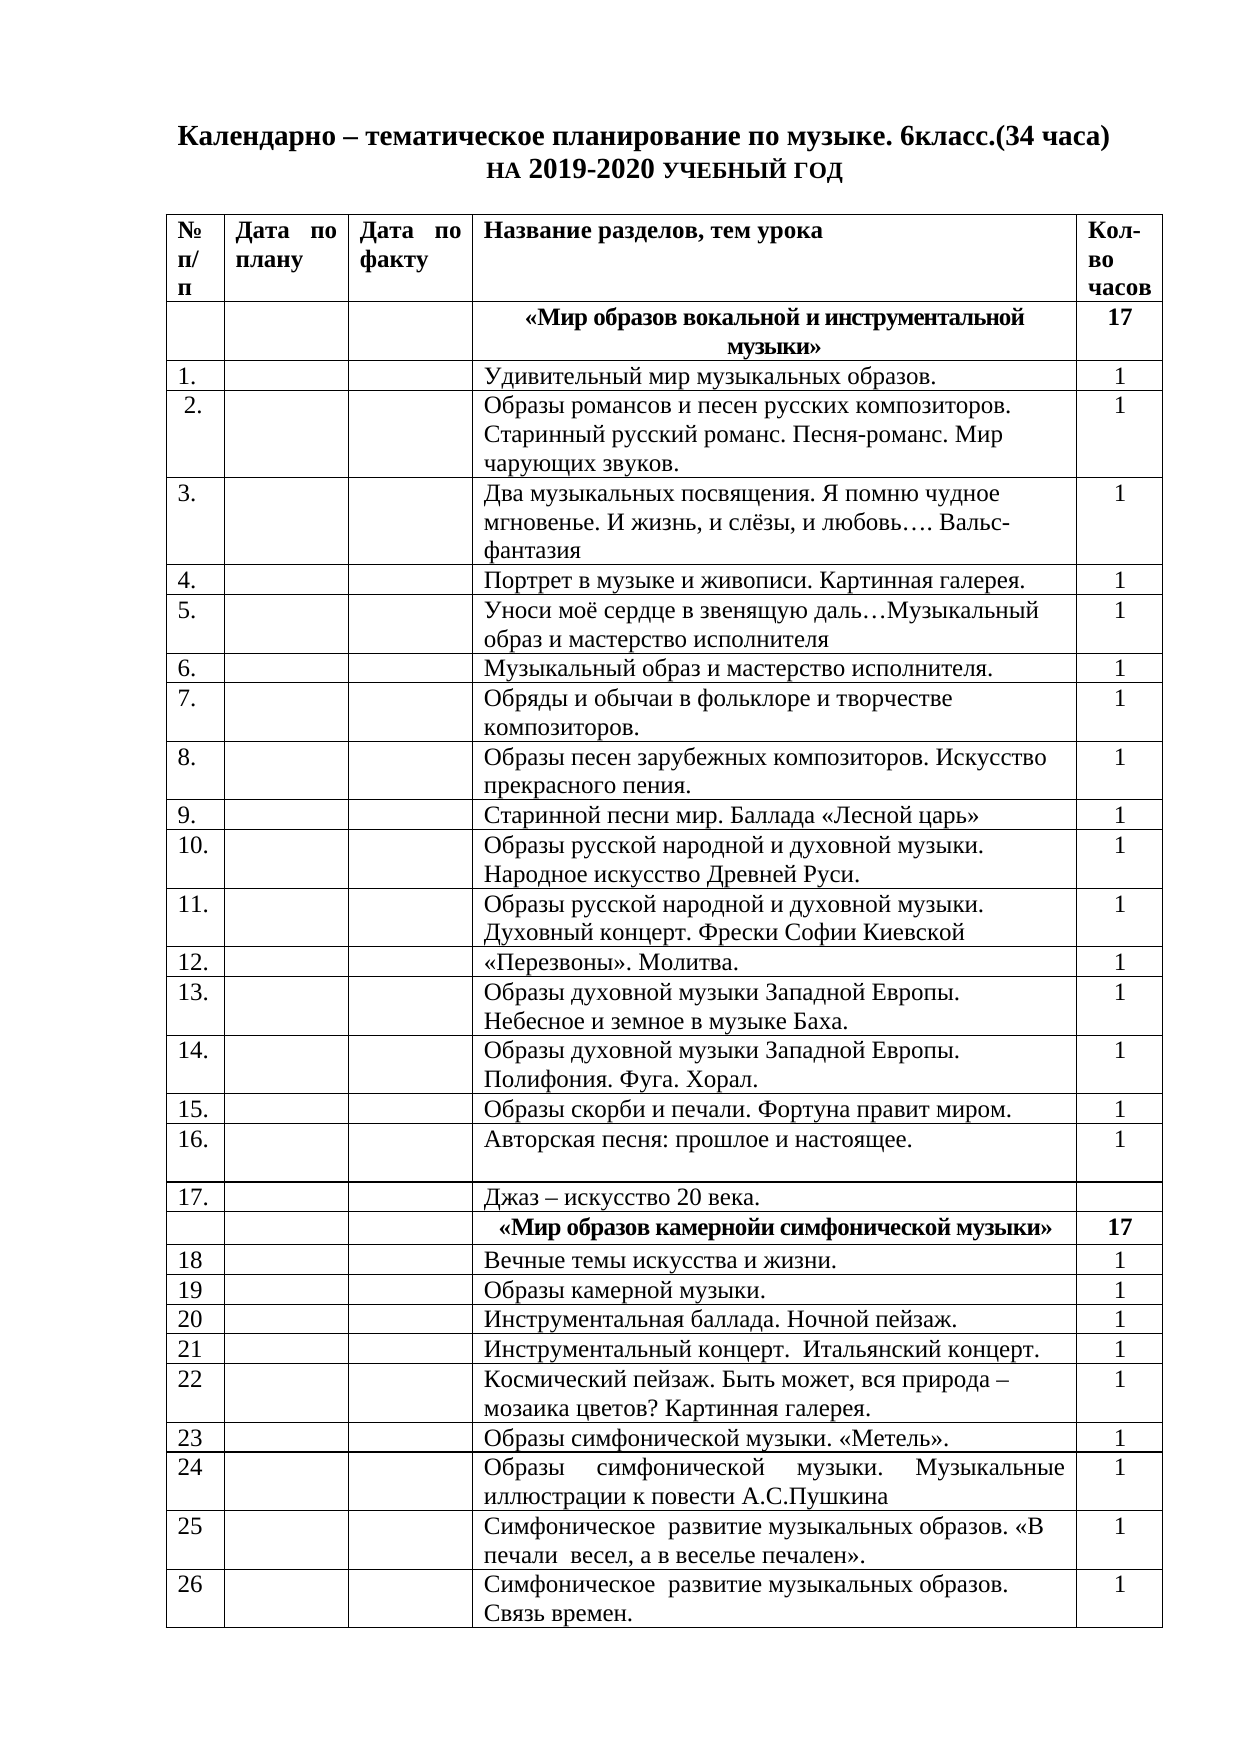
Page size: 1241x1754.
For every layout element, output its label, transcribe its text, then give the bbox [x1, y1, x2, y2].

table_cell 18 [167, 1245, 224, 1274]
table_cell Образы симфонической музыки. «Метель». [473, 1423, 1076, 1451]
table_cell [1077, 1183, 1162, 1211]
table_cell Образы песен зарубежных композиторов. Искусство прекрасного пения. [473, 742, 1076, 799]
table_cell Образы камерной музыки. [473, 1275, 1076, 1303]
table_cell 1 [1077, 1036, 1162, 1093]
table_cell 16. [167, 1124, 224, 1181]
table_cell [225, 889, 348, 946]
table_cell [349, 1212, 472, 1244]
table_cell 1 [1077, 565, 1162, 594]
table_cell [349, 361, 472, 389]
table_cell [349, 1036, 472, 1093]
text Календарно – тематическое планирование по музыке. 6класс.(34 часа) [177, 118, 1152, 152]
table_cell Авторская песня: прошлое и настоящее. [473, 1124, 1076, 1181]
table_cell [225, 1364, 348, 1422]
table_cell [225, 742, 348, 799]
table_cell Инструментальная баллада. Ночной пейзаж. [473, 1305, 1076, 1333]
table_cell 1 [1077, 1423, 1162, 1451]
table_cell [225, 977, 348, 1034]
table_cell [225, 800, 348, 829]
table_cell [225, 302, 348, 360]
table_cell 1 [1077, 800, 1162, 829]
table_cell 20 [167, 1305, 224, 1333]
table_cell 1 [1077, 1245, 1162, 1274]
table_cell [349, 1334, 472, 1363]
table_cell «Мир образов вокальной и инструментальной музыки» [473, 302, 1076, 360]
table_cell 9. [167, 800, 224, 829]
table_cell Образы духовной музыки Западной Европы. Небесное и земное в музыке Баха. [473, 977, 1076, 1034]
table_cell [349, 1364, 472, 1422]
table_cell 1 [1077, 830, 1162, 888]
table_cell 1 [1077, 1124, 1162, 1181]
table_cell 1. [167, 361, 224, 389]
table_cell 17 [1077, 302, 1162, 360]
table_cell 1 [1077, 391, 1162, 477]
table_cell 11. [167, 889, 224, 946]
table_cell 10. [167, 830, 224, 888]
table_cell [225, 1275, 348, 1303]
table_header Название разделов, тем урока [473, 215, 1076, 301]
table_cell 25 [167, 1511, 224, 1568]
table_cell 5. [167, 595, 224, 652]
table_cell 1 [1077, 361, 1162, 389]
table_cell [349, 1094, 472, 1123]
table_cell [225, 1334, 348, 1363]
table_cell Образы скорби и печали. Фортуна правит миром. [473, 1094, 1076, 1123]
table_header Дата по плану [225, 215, 348, 301]
table_cell [225, 1511, 348, 1568]
table_cell Образы русской народной и духовной музыки. Духовный концерт. Фрески Софии Киевской [473, 889, 1076, 946]
table_cell [225, 391, 348, 477]
table_cell Космический пейзаж. Быть может, вся природа – мозаика цветов? Картинная галерея. [473, 1364, 1076, 1422]
table_cell 1 [1077, 1334, 1162, 1363]
table_header Дата по факту [349, 215, 472, 301]
table_cell [349, 1275, 472, 1303]
table_header № п/п [167, 215, 224, 301]
table_cell 19 [167, 1275, 224, 1303]
table_cell [349, 683, 472, 741]
table_cell Удивительный мир музыкальных образов. [473, 361, 1076, 389]
table_cell Образы симфонической музыки. Музыкальные иллюстрации к повести А.С.Пушкина [473, 1453, 1076, 1510]
table_cell Симфоническое развитие музыкальных образов. Связь времен. [473, 1570, 1076, 1627]
table_cell 1 [1077, 1305, 1162, 1333]
table_cell 1 [1077, 889, 1162, 946]
table_cell 13. [167, 977, 224, 1034]
table_cell [349, 889, 472, 946]
table_cell [225, 478, 348, 564]
table_header Кол-во часов [1077, 215, 1162, 301]
table_cell 7. [167, 683, 224, 741]
table_cell [225, 1183, 348, 1211]
table_cell 2. [167, 391, 224, 477]
table_cell [225, 830, 348, 888]
table_cell [225, 654, 348, 682]
table_cell 23 [167, 1423, 224, 1451]
table_cell Образы русской народной и духовной музыки. Народное искусство Древней Руси. [473, 830, 1076, 888]
table_cell 12. [167, 947, 224, 976]
table_cell [349, 1423, 472, 1451]
table_cell 6. [167, 654, 224, 682]
table_cell 8. [167, 742, 224, 799]
table_cell [349, 565, 472, 594]
table_cell [225, 595, 348, 652]
table_cell [349, 1570, 472, 1627]
table_cell [349, 391, 472, 477]
table_cell Два музыкальных посвящения. Я помню чудное мгновенье. И жизнь, и слёзы, и любовь…. Вальс-фантазия [473, 478, 1076, 564]
table_cell Образы романсов и песен русских композиторов. Старинный русский романс. Песня-романс. Мир чарующих звуков. [473, 391, 1076, 477]
table_cell [167, 302, 224, 360]
table_cell 17. [167, 1183, 224, 1211]
table_cell [349, 1511, 472, 1568]
table_cell 3. [167, 478, 224, 564]
table_cell Вечные темы искусства и жизни. [473, 1245, 1076, 1274]
table_cell [225, 1036, 348, 1093]
table_cell [225, 1124, 348, 1181]
table_cell [167, 1212, 224, 1244]
table_cell 4. [167, 565, 224, 594]
table_cell 1 [1077, 683, 1162, 741]
table_cell 1 [1077, 1453, 1162, 1510]
table_cell [225, 1245, 348, 1274]
table_cell 1 [1077, 1275, 1162, 1303]
table_cell [225, 1094, 348, 1123]
table_cell [349, 977, 472, 1034]
table_cell «Перезвоны». Молитва. [473, 947, 1076, 976]
table_cell [349, 595, 472, 652]
table_cell 1 [1077, 1511, 1162, 1568]
table_cell 24 [167, 1453, 224, 1510]
table_cell [349, 302, 472, 360]
table_cell Инструментальный концерт. Итальянский концерт. [473, 1334, 1076, 1363]
text на 2019-2020 учебный год [177, 152, 1152, 185]
table_cell «Мир образов камернойи симфонической музыки» [473, 1212, 1076, 1244]
table_cell Музыкальный образ и мастерство исполнителя. [473, 654, 1076, 682]
table_cell Уноси моё сердце в звенящую даль…Музыкальный образ и мастерство исполнителя [473, 595, 1076, 652]
table_cell [349, 742, 472, 799]
table_cell [225, 1305, 348, 1333]
table_cell Джаз – искусство 20 века. [473, 1183, 1076, 1211]
table_cell 1 [1077, 1094, 1162, 1123]
table_cell [349, 1453, 472, 1510]
table_cell [349, 1124, 472, 1181]
table_cell [349, 830, 472, 888]
table_cell [225, 1212, 348, 1244]
table_cell 15. [167, 1094, 224, 1123]
table_cell 1 [1077, 742, 1162, 799]
table_cell Образы духовной музыки Западной Европы. Полифония. Фуга. Хорал. [473, 1036, 1076, 1093]
table_cell 14. [167, 1036, 224, 1093]
table_cell Старинной песни мир. Баллада «Лесной царь» [473, 800, 1076, 829]
table_cell [349, 947, 472, 976]
table_cell [225, 683, 348, 741]
table_cell [225, 947, 348, 976]
table_cell Портрет в музыке и живописи. Картинная галерея. [473, 565, 1076, 594]
table_cell [349, 654, 472, 682]
table_cell 1 [1077, 1364, 1162, 1422]
table_cell [225, 361, 348, 389]
table_cell 1 [1077, 595, 1162, 652]
table_cell [225, 1570, 348, 1627]
table_cell 21 [167, 1334, 224, 1363]
table_cell [225, 1423, 348, 1451]
table_cell 22 [167, 1364, 224, 1422]
table_cell [349, 800, 472, 829]
table_cell [349, 478, 472, 564]
table_cell 1 [1077, 1570, 1162, 1627]
table_cell Симфоническое развитие музыкальных образов. «В печали весел, а в веселье печален». [473, 1511, 1076, 1568]
table_cell Обряды и обычаи в фольклоре и творчестве композиторов. [473, 683, 1076, 741]
table_cell 17 [1077, 1212, 1162, 1244]
table_cell 1 [1077, 478, 1162, 564]
table_cell [349, 1245, 472, 1274]
table_cell [225, 1453, 348, 1510]
table_cell [349, 1305, 472, 1333]
table_cell 1 [1077, 947, 1162, 976]
table_cell 1 [1077, 654, 1162, 682]
table_cell [225, 565, 348, 594]
table_cell 1 [1077, 977, 1162, 1034]
table_cell 26 [167, 1570, 224, 1627]
table_cell [349, 1183, 472, 1211]
